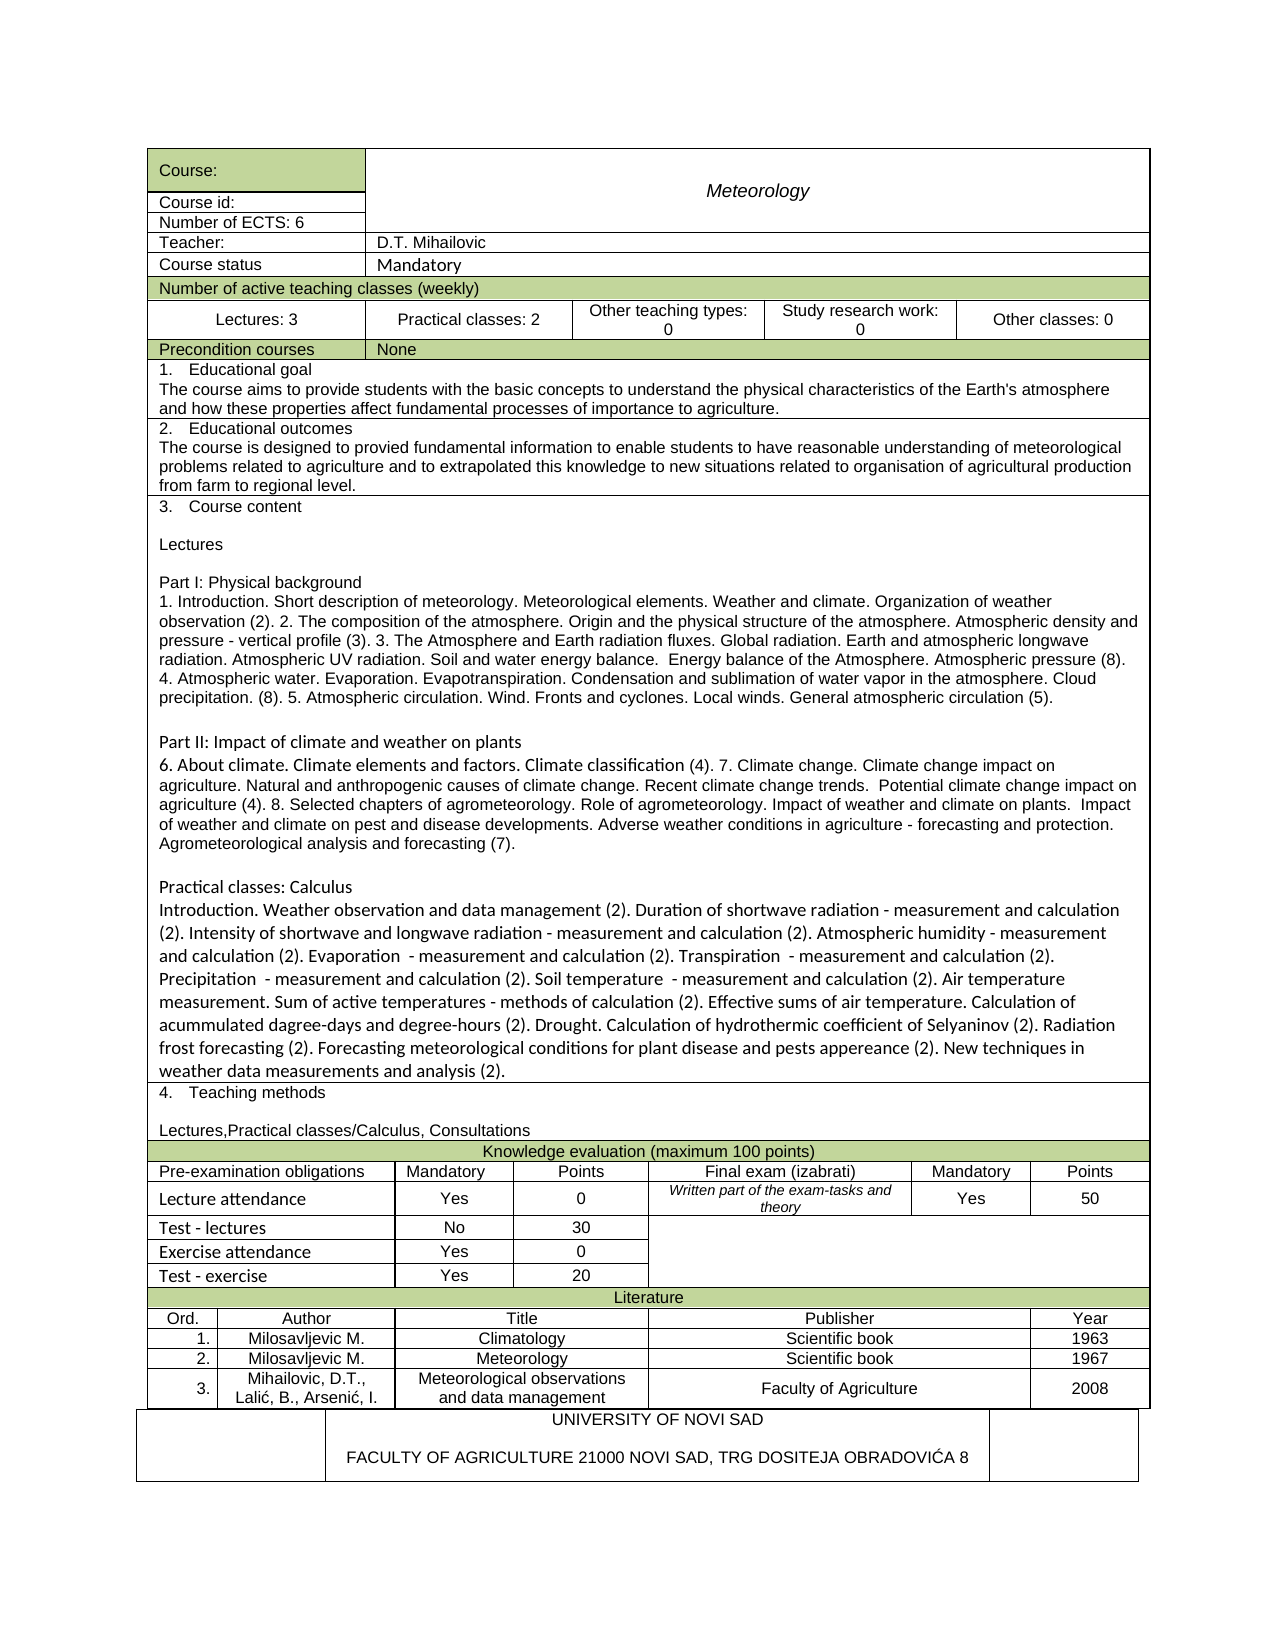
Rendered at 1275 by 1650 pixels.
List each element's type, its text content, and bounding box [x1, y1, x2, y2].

table_cell Number of ECTS: 6 [148, 213, 365, 232]
table_cell Study research work: 0 [765, 301, 956, 339]
table_cell Meteorology [396, 1349, 648, 1368]
table_cell No [396, 1216, 513, 1239]
table_cell Course id: [148, 193, 365, 212]
table_cell 0 [514, 1240, 648, 1263]
table_cell Educational outcomes The course is designed to provied fundamental information to enable students to have reasonable understanding of meteorological problems related to agriculture and to extrapolated this knowledge to new situations related to organisation of agricultural production from farm to regional level. [148, 419, 1149, 495]
table_cell Lecture attendance [148, 1182, 394, 1215]
table_cell Final exam (izabrati) [649, 1162, 911, 1181]
table_header [137, 1410, 325, 1481]
table_cell 30 [514, 1216, 648, 1239]
table_cell Lectures: 3 [148, 301, 365, 339]
table_cell Mandatory [396, 1162, 513, 1181]
table_cell [148, 1329, 217, 1348]
table_cell Publisher [649, 1309, 1030, 1328]
table_cell Scientific book [649, 1329, 1030, 1348]
table_cell 20 [514, 1264, 648, 1287]
table_cell Mandatory [366, 253, 1149, 276]
table_cell Course content Lectures Part I: Physical background 1. Introduction. Short description of meteorology. Meteorological elements. Weather and climate. Organization of weather observation (2). 2. The composition of the atmosphere. Origin and the physical structure of the atmosphere. Atmospheric density and pressure - vertical profile (3). 3. The Atmosphere and Earth radiation fluxes. Global radiation. Earth and atmospheric longwave radiation. Atmospheric UV radiation. Soil and water energy balance. Energy balance of the Atmosphere. Atmospheric pressure (8). 4. Atmospheric water. Evaporation. Evapotranspiration. Condensation and sublimation of water vapor in the atmosphere. Cloud precipitation. (8). 5. Atmospheric circulation. Wind. Fronts and cyclones. Local winds. General atmospheric circulation (5). Part II: Impact of climate and weather on plants 6. About climate. Climate elements and factors. Climate classification (4). 7. Climate change. Climate change impact on agriculture. Natural and anthropogenic causes of climate change. Recent climate change trends. Potential climate change impact on agriculture (4). 8. Selected chapters of agrometeorology. Role of agrometeorology. Impact of weather and climate on plants. Impact of weather and climate on pest and disease developments. Adverse weather conditions in agriculture - forecasting and protection. Agrometeorological analysis and forecasting (7). Practical classes: Calculus Introduction. Weather observation and data management (2). Duration of shortwave radiation - measurement and calculation (2). Intensity of shortwave and longwave radiation - measurement and calculation (2). Atmospheric humidity - measurement and calculation (2). Evaporation - measurement and calculation (2). Transpiration - measurement and calculation (2). Precipitation - measurement and calculation (2). Soil temperature - measurement and calculation (2). Air temperature measurement. Sum of active temperatures - methods of calculation (2). Effective sums of air temperature. Calculation of acummulated dagree-days and degree-hours (2). Drought. Calculation of hydrothermic coefficient of Selyaninov (2). Radiation frost forecasting (2). Forecasting meteorological conditions for plant disease and pests appereance (2). New techniques in weather data measurements and analysis (2). [148, 496, 1149, 1082]
table_cell Points [514, 1162, 648, 1181]
table_header [990, 1410, 1138, 1481]
table_cell Faculty of Agriculture [649, 1369, 1030, 1407]
table_cell Knowledge evaluation (maximum 100 points) [148, 1141, 1149, 1161]
table_cell 1967 [1031, 1349, 1149, 1368]
table_cell Climatology [396, 1329, 648, 1348]
table_cell Meteorological observations and data management [396, 1369, 648, 1407]
table_cell Mihailovic, D.T., Lalić, B., Arsenić, I. [218, 1369, 394, 1407]
table_cell 0 [514, 1182, 648, 1215]
table_cell [148, 1369, 217, 1407]
table_cell Number of active teaching classes (weekly) [148, 277, 1149, 299]
table_header Meteorology [366, 149, 1149, 232]
table_header UNIVERSITY OF NOVI SAD FACULTY OF AGRICULTURE 21000 NOVI SAD, TRG DOSITEJA OBRADOVIĆA 8 [326, 1410, 989, 1481]
table_cell Teaching methods Lectures,Practical classes/Calculus, Consultations [148, 1083, 1149, 1140]
table_header Course: [148, 149, 365, 191]
table_cell Yes [912, 1182, 1030, 1215]
table_cell Year [1031, 1309, 1149, 1328]
table_cell Scientific book [649, 1349, 1030, 1368]
table_cell Ord. [148, 1309, 217, 1328]
table_cell Educational goal The course aims to provide students with the basic concepts to understand the physical characteristics of the Earth's atmosphere and how these properties affect fundamental processes of importance to agriculture. [148, 360, 1149, 418]
table_cell Literature [148, 1288, 1149, 1307]
table_cell 2008 [1031, 1369, 1149, 1407]
table_cell Practical classes: 2 [366, 301, 572, 339]
table_cell D.T. Mihailovic [366, 233, 1149, 252]
table_cell Exercise attendance [148, 1240, 394, 1263]
table_cell Milosavljevic M. [218, 1349, 394, 1368]
table_cell Test - exercise [148, 1264, 394, 1287]
table_cell Yes [396, 1240, 513, 1263]
table_cell Other classes: 0 [957, 301, 1149, 339]
table_cell Pre-examination obligations [148, 1162, 394, 1181]
table_cell Teacher: [148, 233, 365, 252]
table_cell Course status [148, 253, 365, 276]
table_cell Yes [396, 1182, 513, 1215]
table_cell None [366, 340, 1149, 359]
table_cell Written part of the exam-tasks and theory [649, 1182, 911, 1215]
table_cell 1963 [1031, 1329, 1149, 1348]
table_cell Points [1031, 1162, 1149, 1181]
table_cell [649, 1216, 1149, 1287]
table_cell Yes [396, 1264, 513, 1287]
table_cell Author [218, 1309, 394, 1328]
table_cell Test - lectures [148, 1216, 394, 1239]
table_cell Milosavljevic M. [218, 1329, 394, 1348]
table_cell Other teaching types: 0 [573, 301, 764, 339]
table_cell 50 [1031, 1182, 1149, 1215]
table_cell Precondition courses [148, 340, 365, 359]
table_cell Title [396, 1309, 648, 1328]
table_cell Mandatory [912, 1162, 1030, 1181]
table_cell [148, 1349, 217, 1368]
